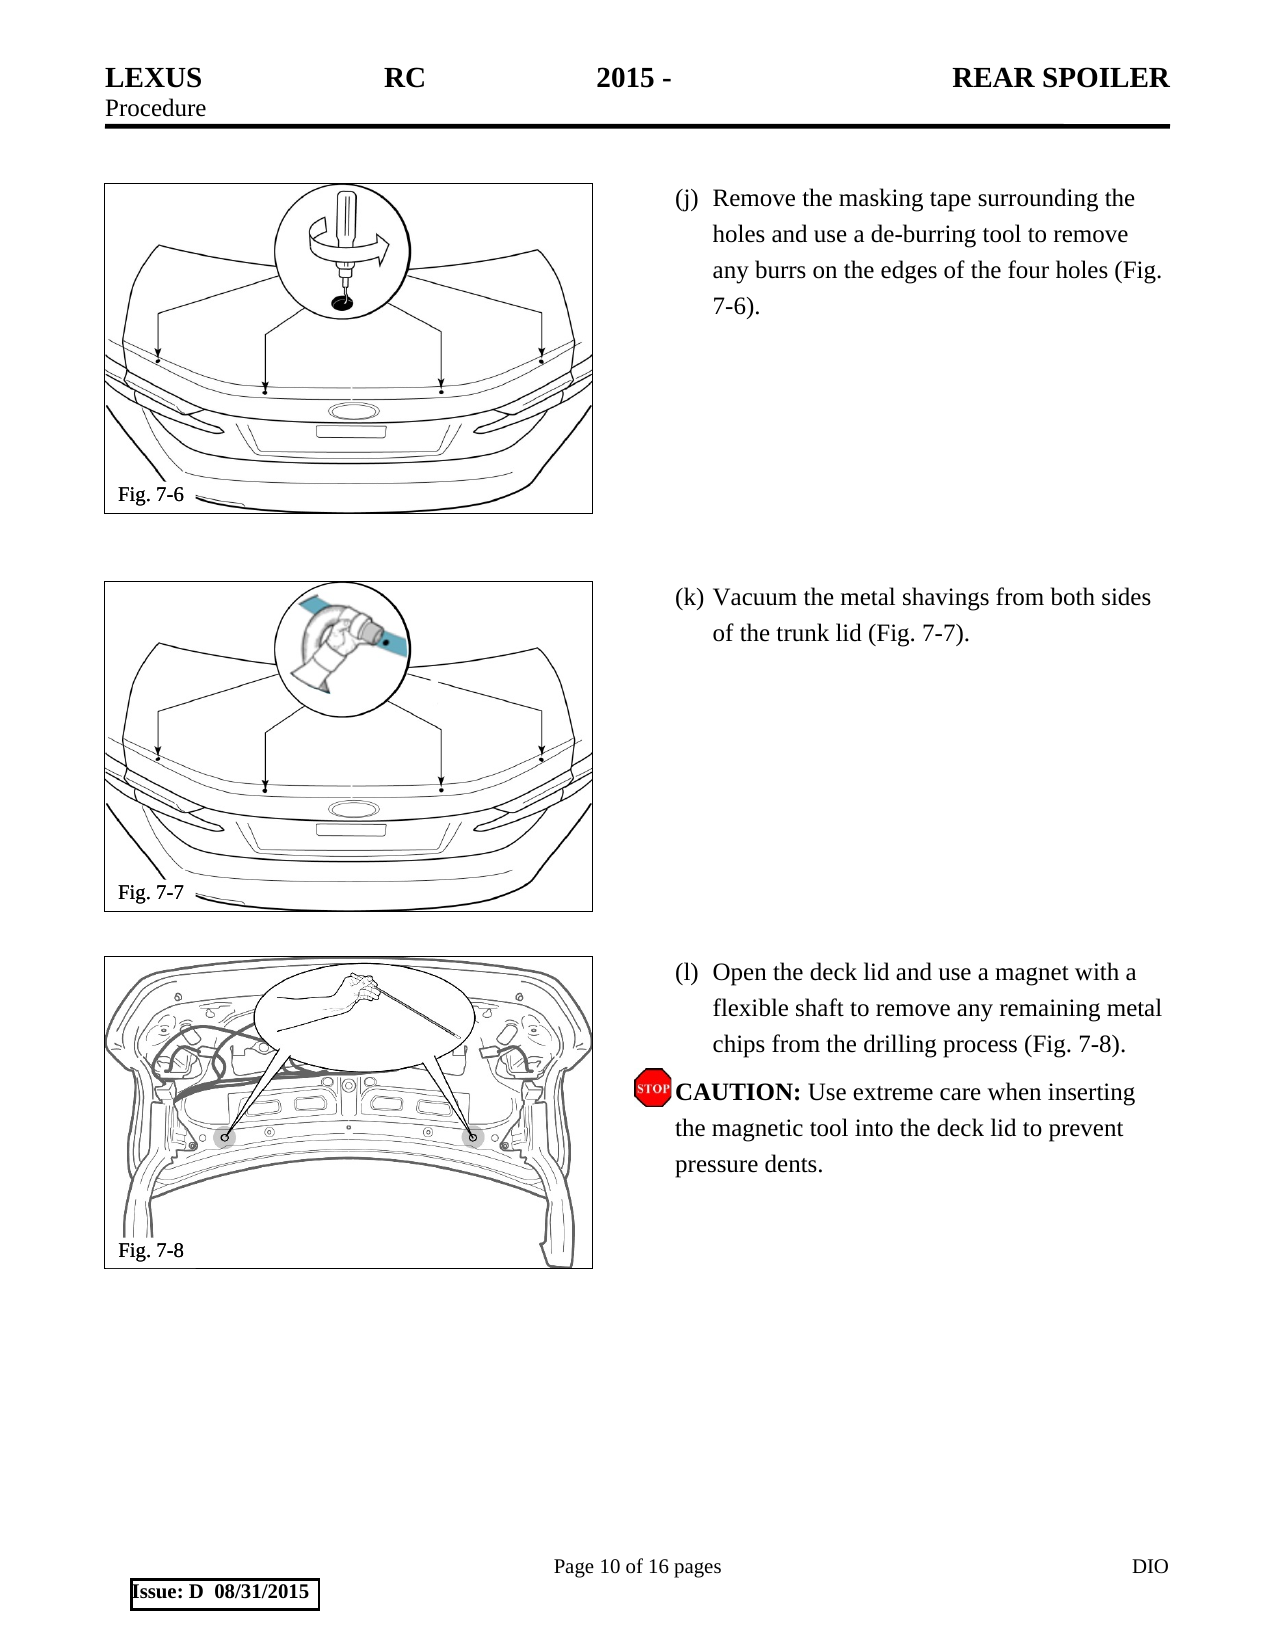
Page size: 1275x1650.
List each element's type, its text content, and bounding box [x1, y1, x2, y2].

picture [105, 957, 592, 1268]
picture [105, 582, 592, 911]
text Remove the masking tape surrounding the holes and use a de-burring tool to remove any burrs on the edges of the four holes (Fig. 7-6). [675, 183, 1170, 320]
picture [634, 1068, 672, 1107]
text Vacuum the metal shavings from both sides of the trunk lid (Fig. 7-7). [675, 582, 1170, 647]
list CAUTION: Use extreme care when inserting the magnetic tool into the deck lid to prevent pressure dents. [675, 1077, 1170, 1178]
text Open the deck lid and use a magnet with a flexible shaft to remove any remaining metal chips from the drilling process (Fig. 7-8). [675, 957, 1170, 1057]
picture [105, 184, 592, 513]
